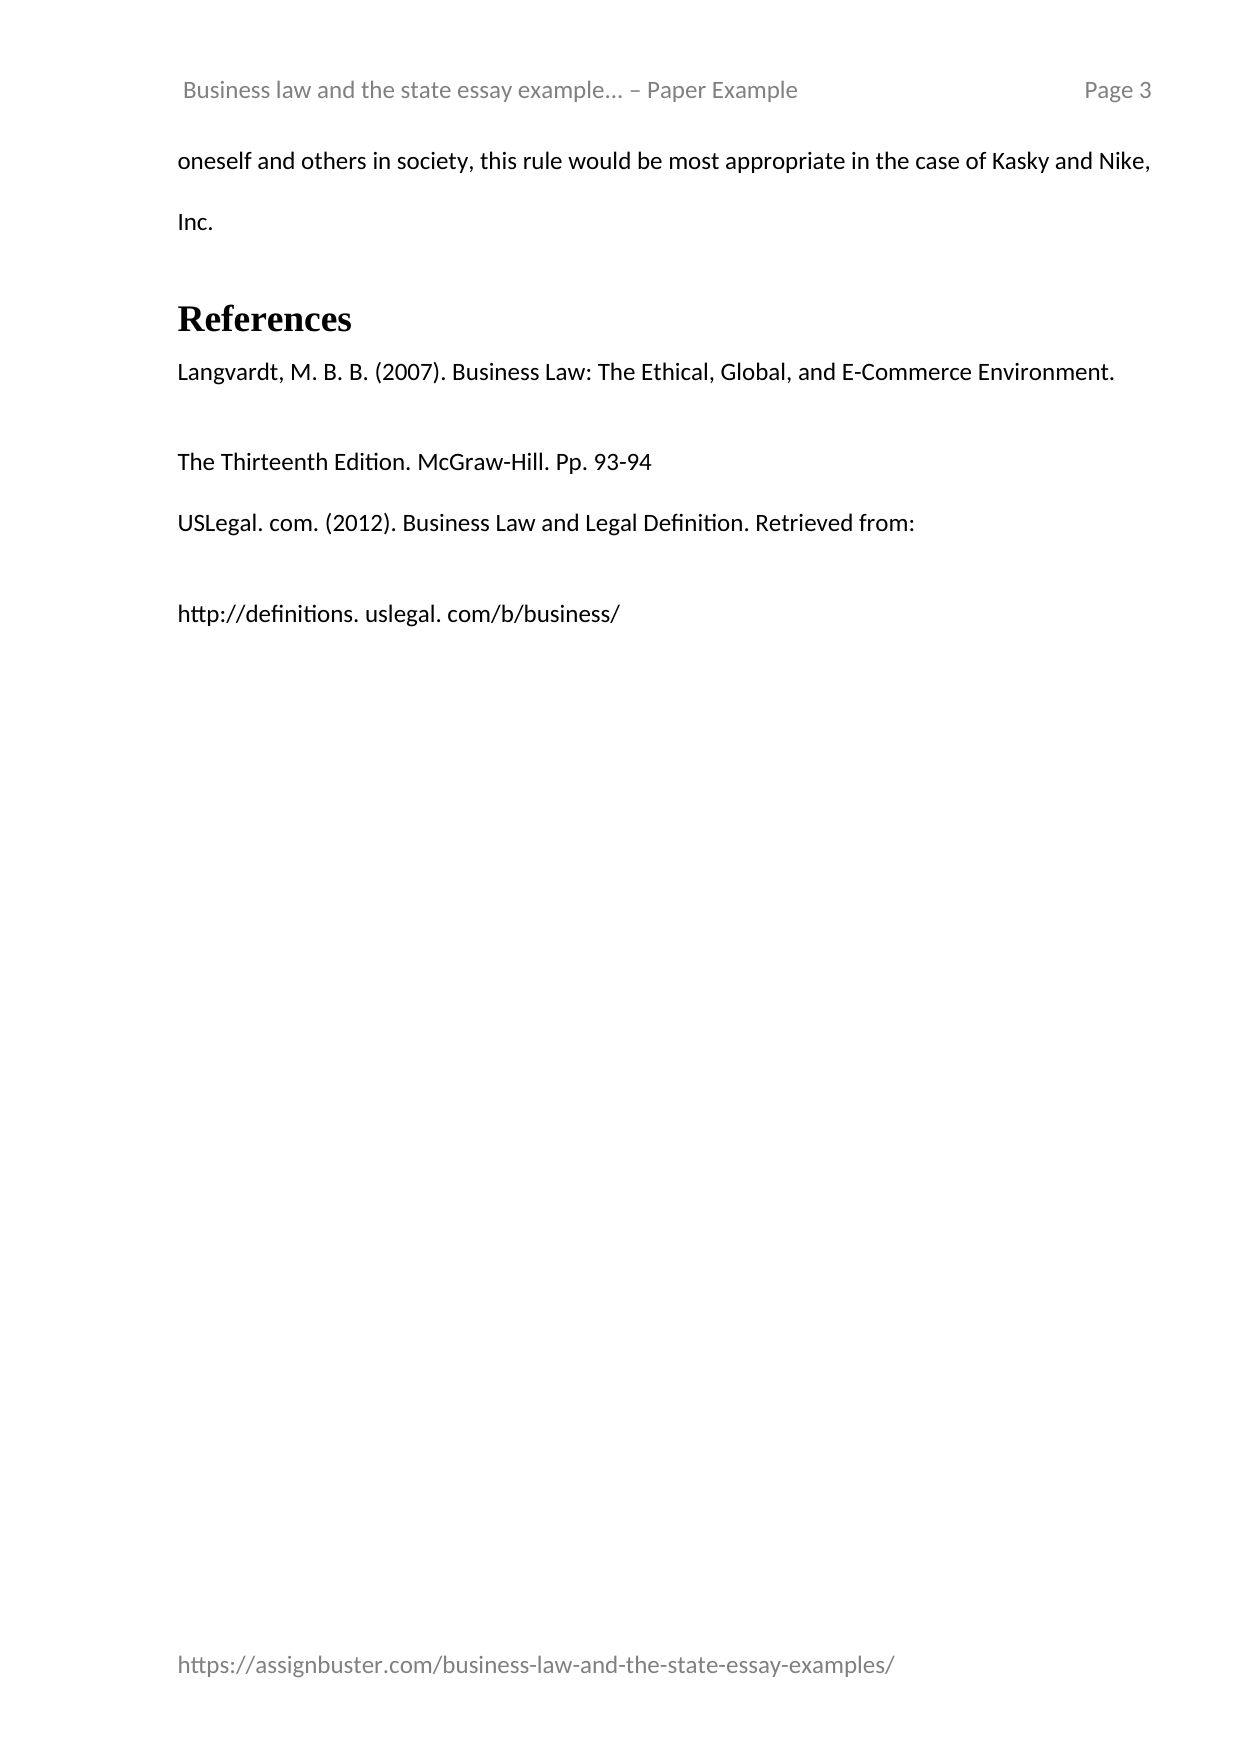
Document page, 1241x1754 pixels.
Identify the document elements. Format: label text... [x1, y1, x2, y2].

subtitle References [177, 297, 1152, 340]
text The Thirteenth Edition. McGraw-Hill. Pp. 93-94 USLegal. com. (2012). Business Law and Legal Definition. Retrieved from: [177, 446, 1152, 538]
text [177, 145, 1152, 237]
text http://definitions. uslegal. com/b/business/ [177, 598, 1152, 628]
text Langvardt, M. B. B. (2007). Business Law: The Ethical, Global, and E-Commerce Environment. [177, 356, 1152, 386]
